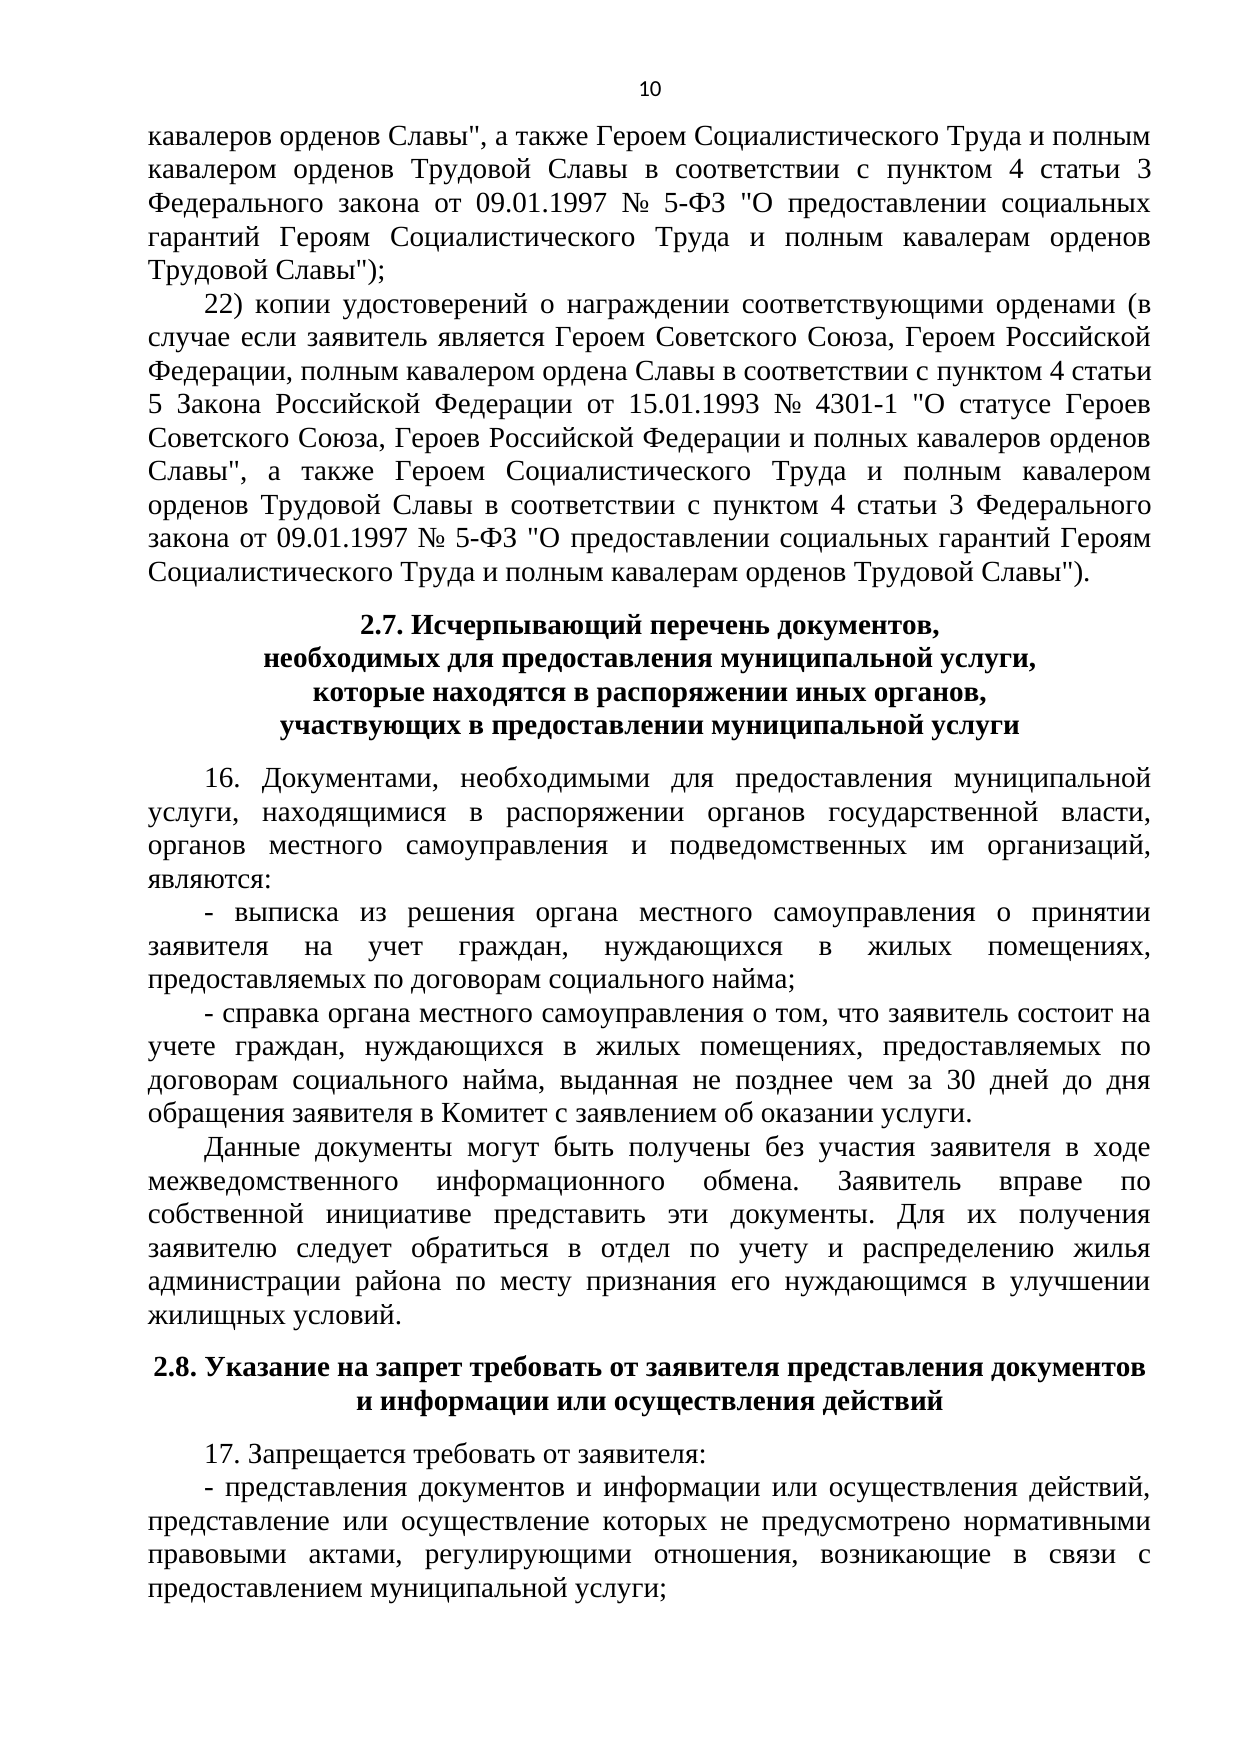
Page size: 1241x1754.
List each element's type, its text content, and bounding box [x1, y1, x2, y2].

text и информации или осуществления действий [148, 1383, 1152, 1417]
text 22) копии удостоверений о награждении соответствующими орденами (в случае если заявитель является Героем Советского Союза, Героем Российской Федерации, полным кавалером ордена Славы в соответствии с пунктом 4 статьи 5 Закона Российской Федерации от 15.01.1993 № 4301-1 "О статусе Героев Советского Союза, Героев Российской Федерации и полных кавалеров орденов Славы", а также Героем Социалистического Труда и полным кавалером орденов Трудовой Славы в соответствии с пунктом 4 статьи 3 Федерального закона от 09.01.1997 № 5-ФЗ "О предоставлении социальных гарантий Героям Социалистического Труда и полным кавалерам орденов Трудовой Славы"). [148, 286, 1152, 588]
text 2.8. Указание на запрет требовать от заявителя представления документов [148, 1349, 1152, 1383]
text Данные документы могут быть получены без участия заявителя в ходе межведомственного информационного обмена. Заявитель вправе по собственной инициативе представить эти документы. Для их получения заявителю следует обратиться в отдел по учету и распределению жилья администрации района по месту признания его нуждающимся в улучшении жилищных условий. [148, 1129, 1152, 1330]
text - справка органа местного самоуправления о том, что заявитель состоит на учете граждан, нуждающихся в жилых помещениях, предоставляемых по договорам социального найма, выданная не позднее чем за 30 дней до дня обращения заявителя в Комитет с заявлением об оказании услуги. [148, 995, 1152, 1129]
text участвующих в предоставлении муниципальной услуги [148, 707, 1152, 741]
text 2.7. Исчерпывающий перечень документов, [148, 607, 1152, 640]
text 16. Документами, необходимыми для предоставления муниципальной услуги, находящимися в распоряжении органов государственной власти, органов местного самоуправления и подведомственных им организаций, являются: [148, 760, 1152, 894]
text - представления документов и информации или осуществления действий, представление или осуществление которых не предусмотрено нормативными правовыми актами, регулирующими отношения, возникающие в связи с предоставлением муниципальной услуги; [148, 1469, 1152, 1603]
text необходимых для предоставления муниципальной услуги, [148, 640, 1152, 674]
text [148, 118, 1152, 286]
text 17. Запрещается требовать от заявителя: [148, 1436, 1152, 1469]
text - выписка из решения органа местного самоуправления о принятии заявителя на учет граждан, нуждающихся в жилых помещениях, предоставляемых по договорам социального найма; [148, 894, 1152, 995]
text которые находятся в распоряжении иных органов, [148, 674, 1152, 707]
